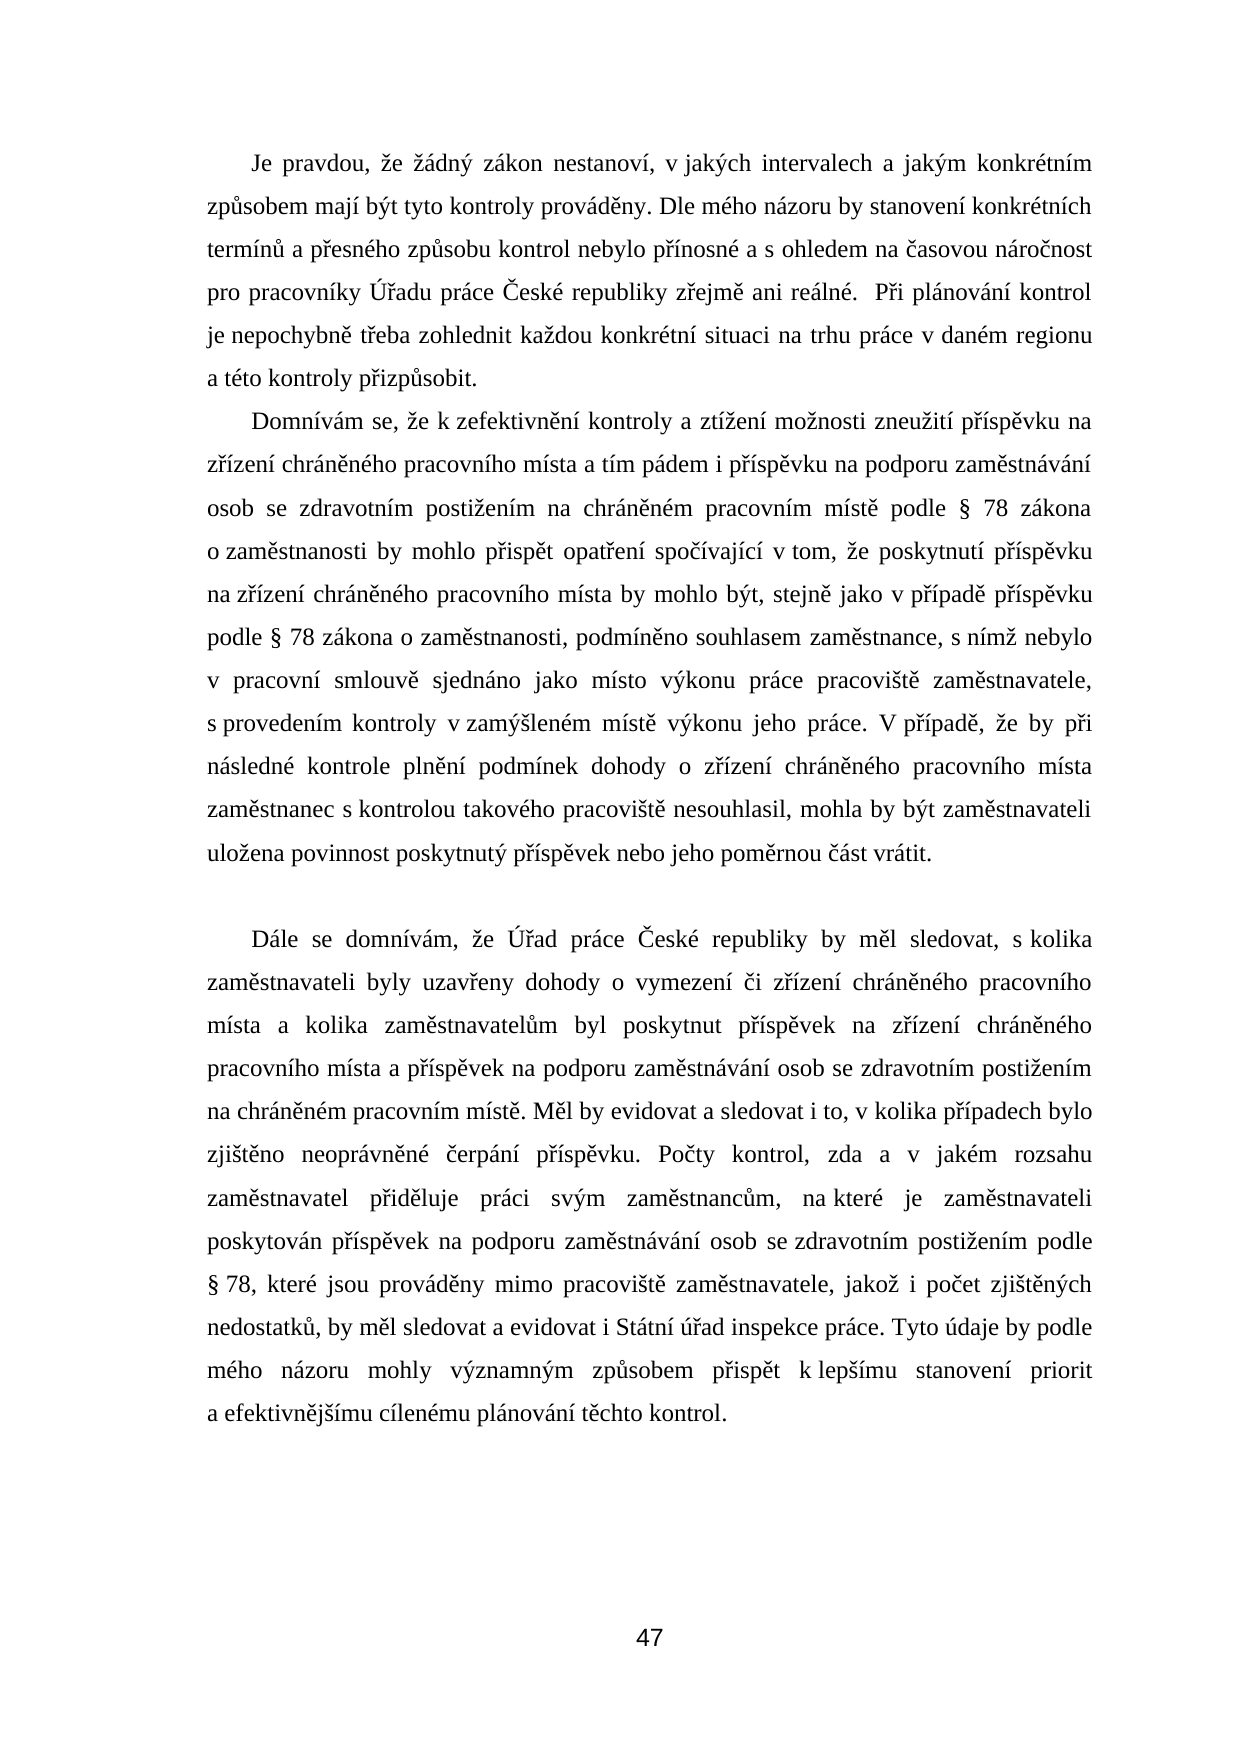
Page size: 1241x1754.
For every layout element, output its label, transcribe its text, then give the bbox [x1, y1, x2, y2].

text Domnívám se, že k zefektivnění kontroly a ztížení možnosti zneužití příspěvku na zřízení chráněného pracovního místa a tím pádem i příspěvku na podporu zaměstnávání osob se zdravotním postižením na chráněném pracovním místě podle § 78 zákona o zaměstnanosti by mohlo přispět opatření spočívající v tom, že poskytnutí příspěvku na zřízení chráněného pracovního místa by mohlo být, stejně jako v případě příspěvku podle § 78 zákona o zaměstnanosti, podmíněno souhlasem zaměstnance, s nímž nebylo v pracovní smlouvě sjednáno jako místo výkonu práce pracoviště zaměstnavatele, s provedením kontroly v zamýšleném místě výkonu jeho práce. V případě, že by při následné kontrole plnění podmínek dohody o zřízení chráněného pracovního místa zaměstnanec s kontrolou takového pracoviště nesouhlasil, mohla by být zaměstnavateli uložena povinnost poskytnutý příspěvek nebo jeho poměrnou část vrátit. [207, 406, 1092, 866]
text Dále se domnívám, že Úřad práce České republiky by měl sledovat, s kolika zaměstnavateli byly uzavřeny dohody o vymezení či zřízení chráněného pracovního místa a kolika zaměstnavatelům byl poskytnut příspěvek na zřízení chráněného pracovního místa a příspěvek na podporu zaměstnávání osob se zdravotním postižením na chráněném pracovním místě. Měl by evidovat a sledovat i to, v kolika případech bylo zjištěno neoprávněné čerpání příspěvku. Počty kontrol, zda a v jakém rozsahu zaměstnavatel přiděluje práci svým zaměstnancům, na které je zaměstnavateli poskytován příspěvek na podporu zaměstnávání osob se zdravotním postižením podle § 78, které jsou prováděny mimo pracoviště zaměstnavatele, jakož i počet zjištěných nedostatků, by měl sledovat a evidovat i Státní úřad inspekce práce. Tyto údaje by podle mého názoru mohly významným způsobem přispět k lepšímu stanovení priorit a efektivnějšímu cílenému plánování těchto kontrol. [207, 924, 1092, 1427]
text Je pravdou, že žádný zákon nestanoví, v jakých intervalech a jakým konkrétním způsobem mají být tyto kontroly prováděny. Dle mého názoru by stanovení konkrétních termínů a přesného způsobu kontrol nebylo přínosné a s ohledem na časovou náročnost pro pracovníky Úřadu práce České republiky zřejmě ani reálné. Při plánování kontrol je nepochybně třeba zohlednit každou konkrétní situaci na trhu práce v daném regionu a této kontroly přizpůsobit. [207, 148, 1092, 392]
